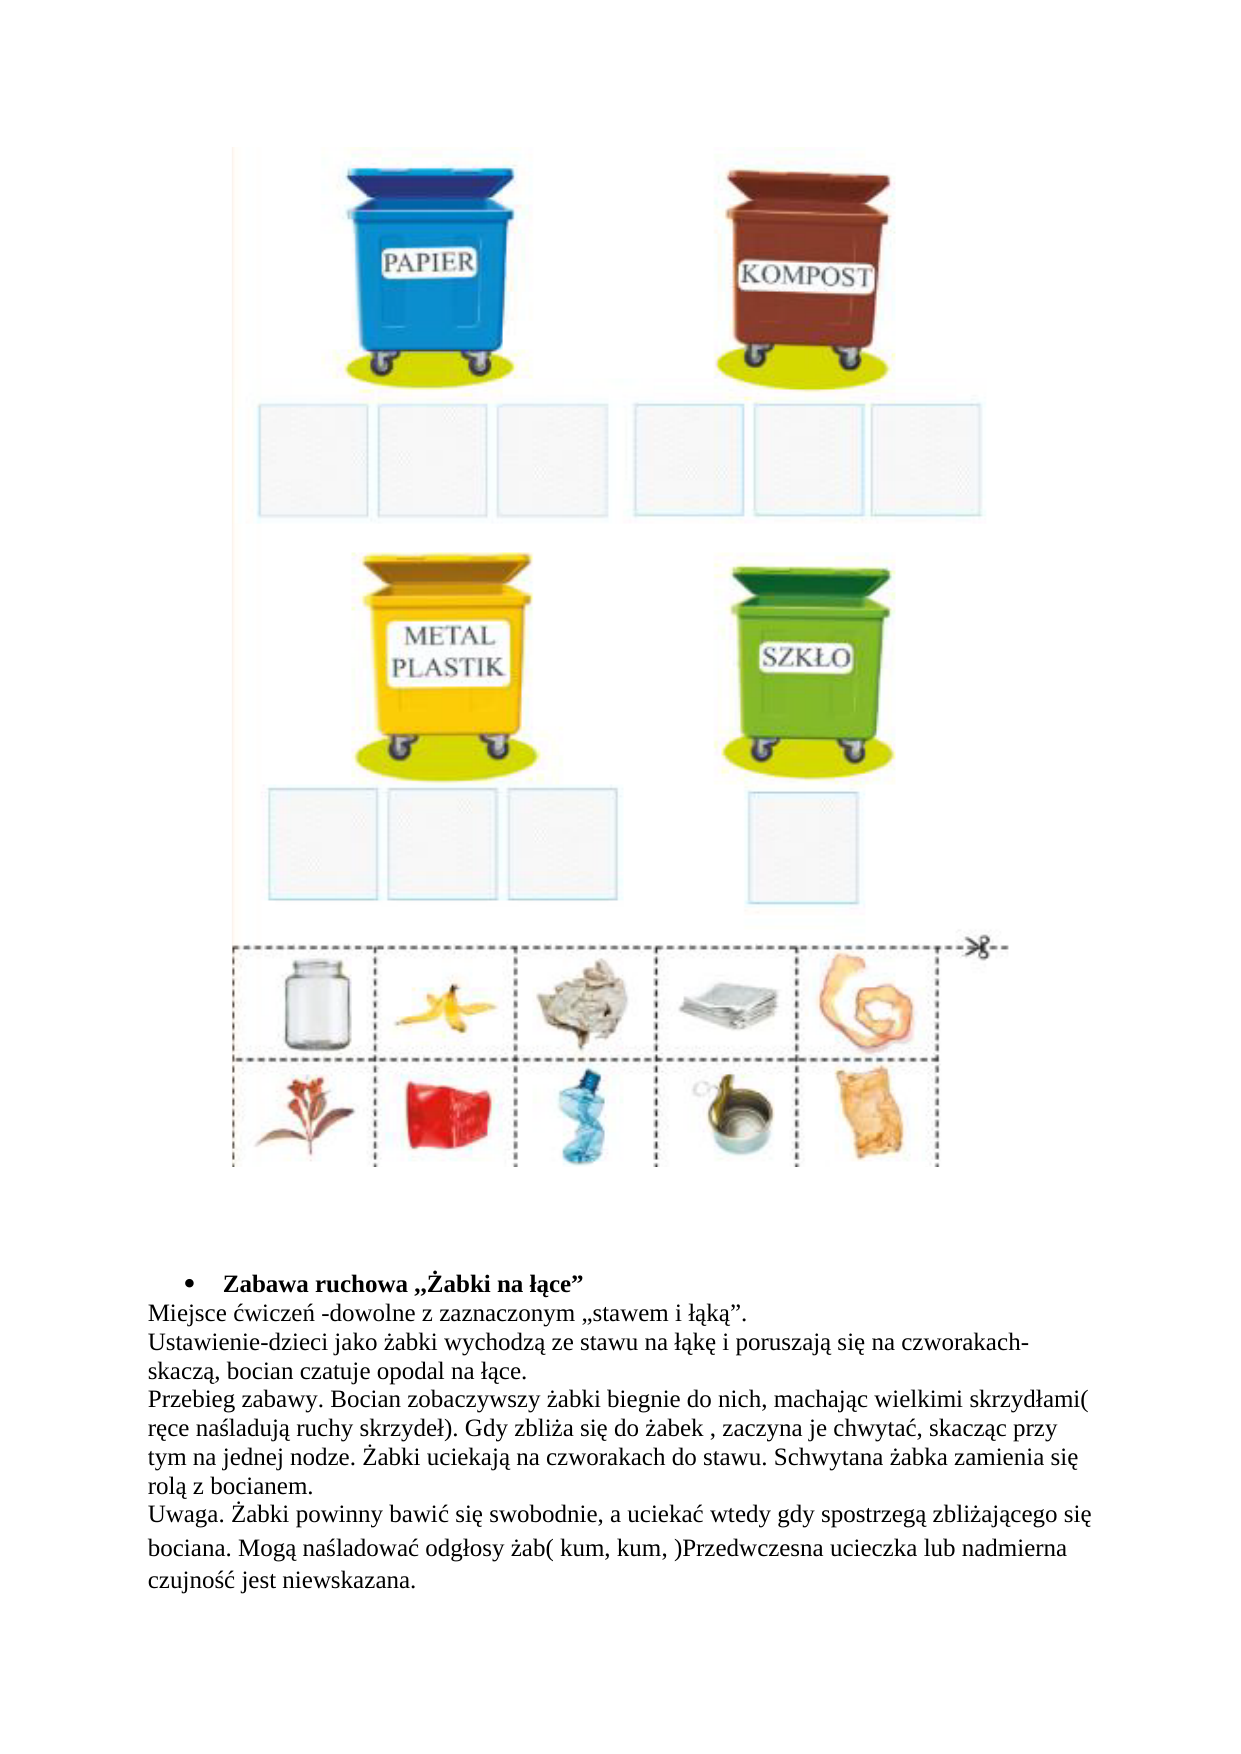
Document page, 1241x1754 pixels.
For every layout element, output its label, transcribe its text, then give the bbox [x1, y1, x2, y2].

text Ustawienie-dzieci jako żabki wychodzą ze stawu na łąkę i poruszają się na czworakach- skaczą, bocian czatuje opodal na łące. [148, 1327, 1093, 1384]
text bociana. Mogą naśladować odgłosy żab( kum, kum, )Przedwczesna ucieczka lub nadmierna [148, 1533, 1093, 1561]
text czujność jest niewskazana. [148, 1566, 1093, 1594]
text Przebieg zabawy. Bocian zobaczywszy żabki biegnie do nich, machając wielkimi skrzydłami( ręce naśladują ruchy skrzydeł). Gdy zbliża się do żabek , zaczyna je chwytać, skacząc przy tym na jednej nodze. Żabki uciekają na czworakach do stawu. Schwytana żabka zamienia się rolą z bocianem. [148, 1384, 1093, 1499]
list Zabawa ruchowa ,,Żabki na łące” [185, 1269, 1093, 1298]
text Uwaga. Żabki powinny bawić się swobodnie, a uciekać wtedy gdy spostrzegą zbliżającego się [148, 1499, 1093, 1528]
text Miejsce ćwiczeń -dowolne z zaznaczonym „stawem i łąką”. [148, 1298, 1093, 1327]
